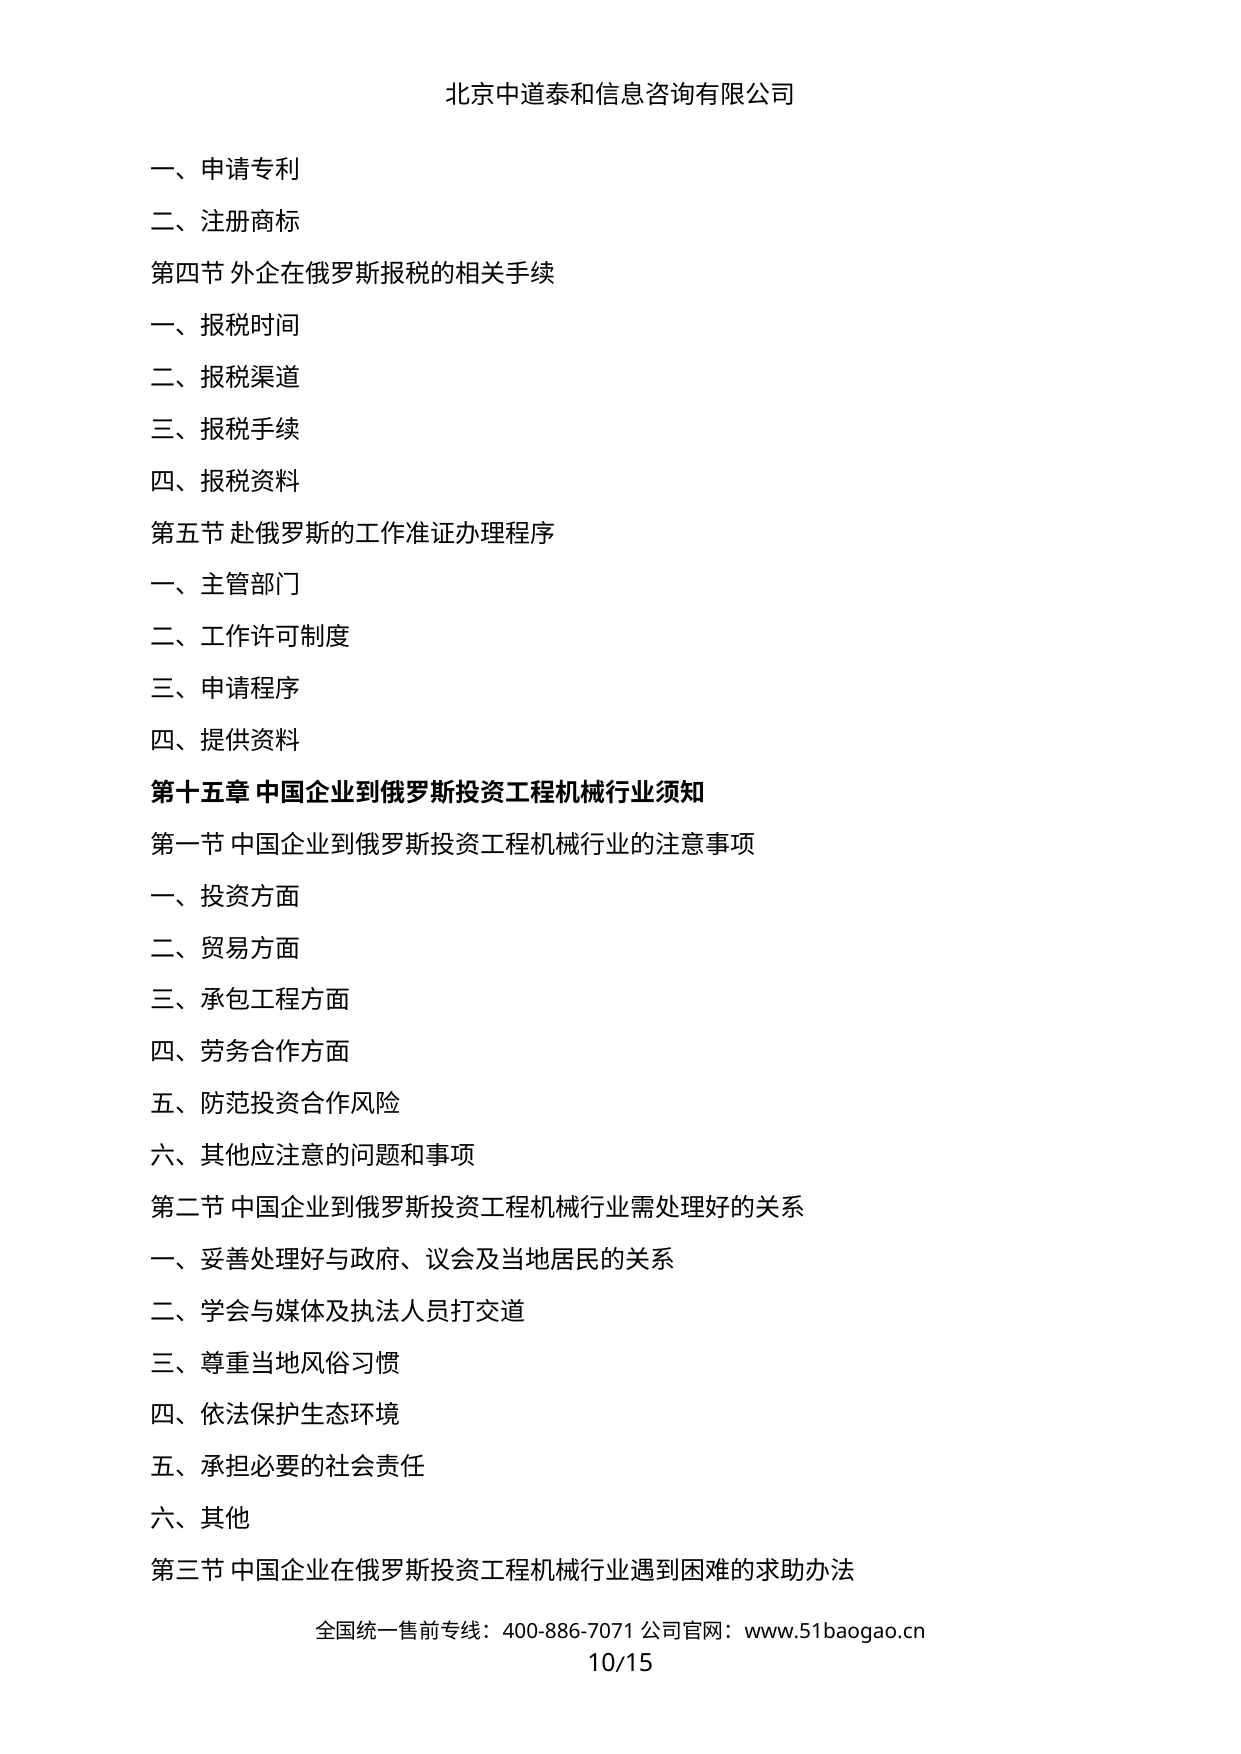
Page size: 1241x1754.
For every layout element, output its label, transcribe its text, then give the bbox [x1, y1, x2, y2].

text 第二节 中国企业到俄罗斯投资工程机械行业需处理好的关系 [150, 1187, 1090, 1224]
text 一、主管部门 [150, 565, 1090, 601]
text 第一节 中国企业到俄罗斯投资工程机械行业的注意事项 [150, 824, 1090, 861]
text 一、申请专利 [150, 150, 1090, 186]
text 第五节 赴俄罗斯的工作准证办理程序 [150, 513, 1090, 549]
text 二、工作许可制度 [150, 617, 1090, 653]
text 二、学会与媒体及执法人员打交道 [150, 1291, 1090, 1327]
text 五、承担必要的社会责任 [150, 1447, 1090, 1483]
text 四、提供资料 [150, 721, 1090, 757]
text 三、申请程序 [150, 669, 1090, 705]
text 五、防范投资合作风险 [150, 1084, 1090, 1120]
text 二、报税渠道 [150, 357, 1090, 394]
text 一、妥善处理好与政府、议会及当地居民的关系 [150, 1239, 1090, 1276]
text 一、投资方面 [150, 876, 1090, 912]
text 第四节 外企在俄罗斯报税的相关手续 [150, 254, 1090, 290]
text 三、承包工程方面 [150, 980, 1090, 1016]
text 一、报税时间 [150, 306, 1090, 342]
text 第三节 中国企业在俄罗斯投资工程机械行业遇到困难的求助办法 [150, 1551, 1090, 1587]
text 四、依法保护生态环境 [150, 1395, 1090, 1431]
text 第十五章 中国企业到俄罗斯投资工程机械行业须知 [150, 772, 1090, 809]
text 二、注册商标 [150, 202, 1090, 238]
text 六、其他 [150, 1499, 1090, 1535]
text 三、尊重当地风俗习惯 [150, 1343, 1090, 1379]
text 四、劳务合作方面 [150, 1032, 1090, 1068]
text 四、报税资料 [150, 461, 1090, 497]
text 二、贸易方面 [150, 928, 1090, 964]
text 六、其他应注意的问题和事项 [150, 1136, 1090, 1172]
text 三、报税手续 [150, 409, 1090, 446]
